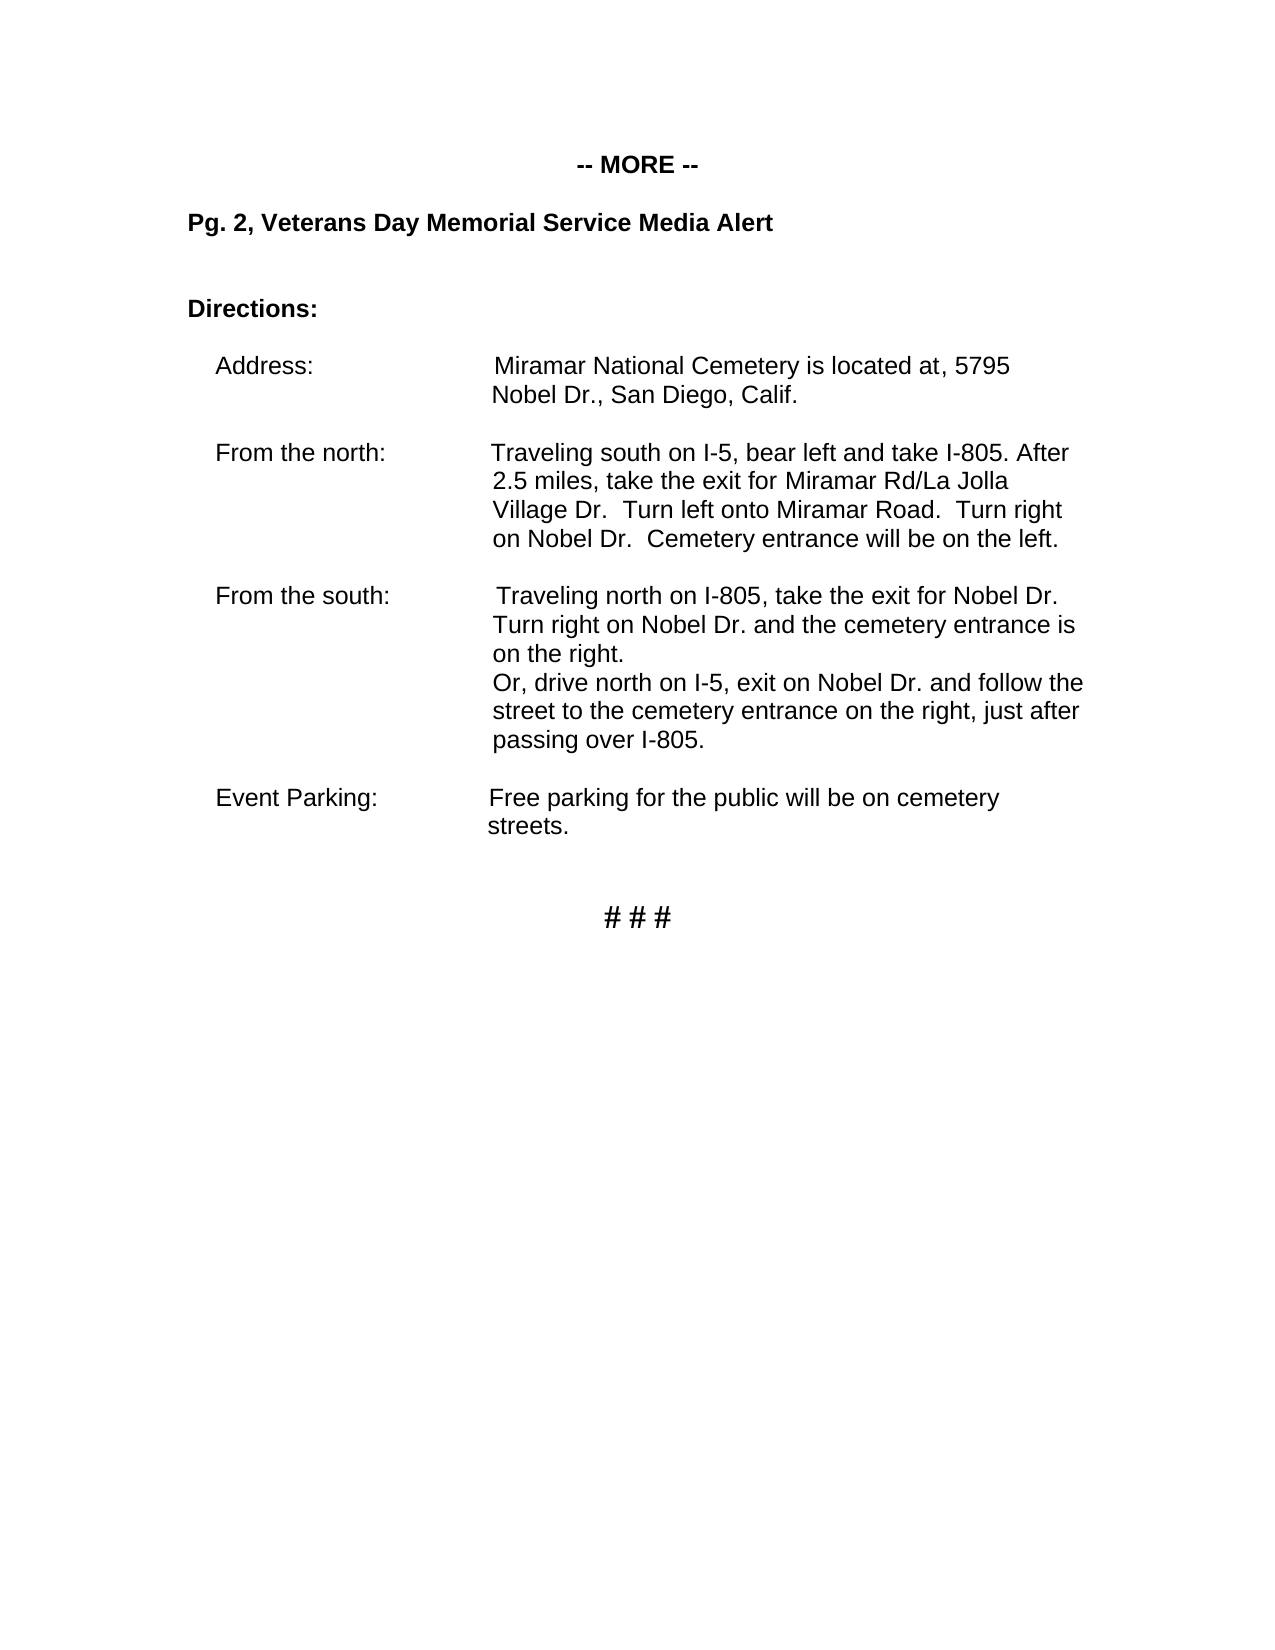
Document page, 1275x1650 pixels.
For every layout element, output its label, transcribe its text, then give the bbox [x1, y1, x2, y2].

text Directions: [187, 294, 1087, 322]
text on the right. [187, 639, 1087, 667]
text Pg. 2, Veterans Day Memorial Service Media Alert [187, 207, 1087, 236]
text From the south: Traveling north on I-805, take the exit for Nobel Dr. [187, 581, 1087, 610]
text Turn right on Nobel Dr. and the cemetery entrance is [187, 610, 1087, 639]
text street to the cemetery entrance on the right, just after [187, 696, 1087, 725]
text passing over I-805. [187, 725, 1087, 754]
text Or, drive north on I-5, exit on Nobel Dr. and follow the [187, 667, 1087, 696]
text Event Parking: Free parking for the public will be on cemetery [187, 782, 1087, 811]
text 2.5 miles, take the exit for Miramar Rd/La Jolla [187, 466, 1087, 495]
text -- MORE -- [187, 150, 1087, 179]
text # # # [187, 897, 1087, 936]
text Address: Miramar National Cemetery is located at, 5795 [187, 351, 1087, 380]
text From the north: Traveling south on I-5, bear left and take I-805. After [187, 437, 1087, 466]
text on Nobel Dr. Cemetery entrance will be on the left. [187, 524, 1087, 552]
text Nobel Dr., San Diego, Calif. [187, 380, 1087, 409]
text Village Dr. Turn left onto Miramar Road. Turn right [187, 495, 1087, 524]
text streets. [187, 811, 1087, 840]
